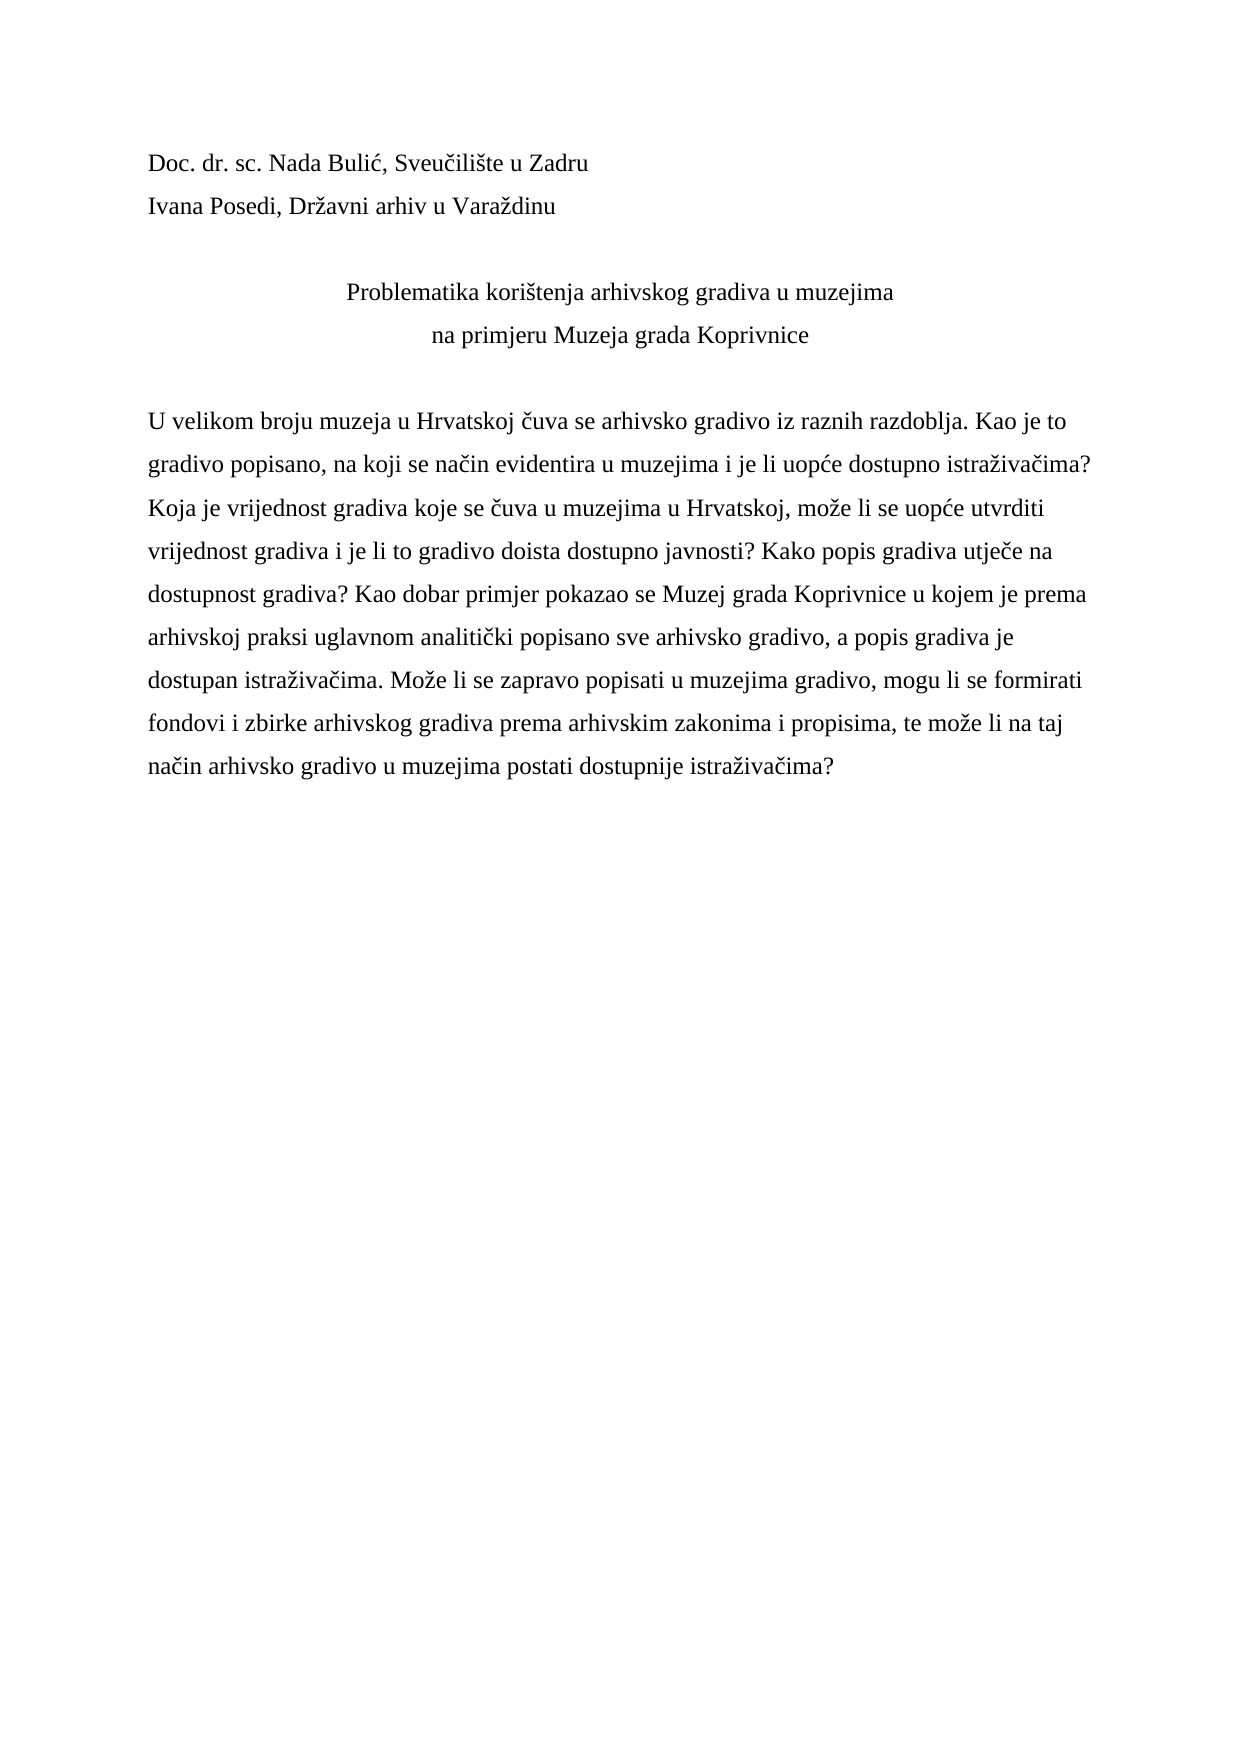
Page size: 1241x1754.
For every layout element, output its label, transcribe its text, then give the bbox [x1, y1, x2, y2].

text U velikom broju muzeja u Hrvatskoj čuva se arhivsko gradivo iz raznih razdoblja. Kao je to gradivo popisano, na koji se način evidentira u muzejima i je li uopće dostupno istraživačima? Koja je vrijednost gradiva koje se čuva u muzejima u Hrvatskoj, može li se uopće utvrditi vrijednost gradiva i je li to gradivo doista dostupno javnosti? Kako popis gradiva utječe na dostupnost gradiva? Kao dobar primjer pokazao se Muzej grada Koprivnice u kojem je prema arhivskoj praksi uglavnom analitički popisano sve arhivsko gradivo, a popis gradiva je dostupan istraživačima. Može li se zapravo popisati u muzejima gradivo, mogu li se formirati fondovi i zbirke arhivskog gradiva prema arhivskim zakonima i propisima, te može li na taj način arhivsko gradivo u muzejima postati dostupnije istraživačima? [148, 406, 1093, 780]
text Doc. dr. sc. Nada Bulić, Sveučilište u Zadru [148, 148, 1093, 176]
text Ivana Posedi, Državni arhiv u Varaždinu [148, 191, 1093, 219]
text na primjeru Muzeja grada Koprivnice [148, 320, 1093, 349]
text Problematika korištenja arhivskog gradiva u muzejima [148, 277, 1093, 306]
